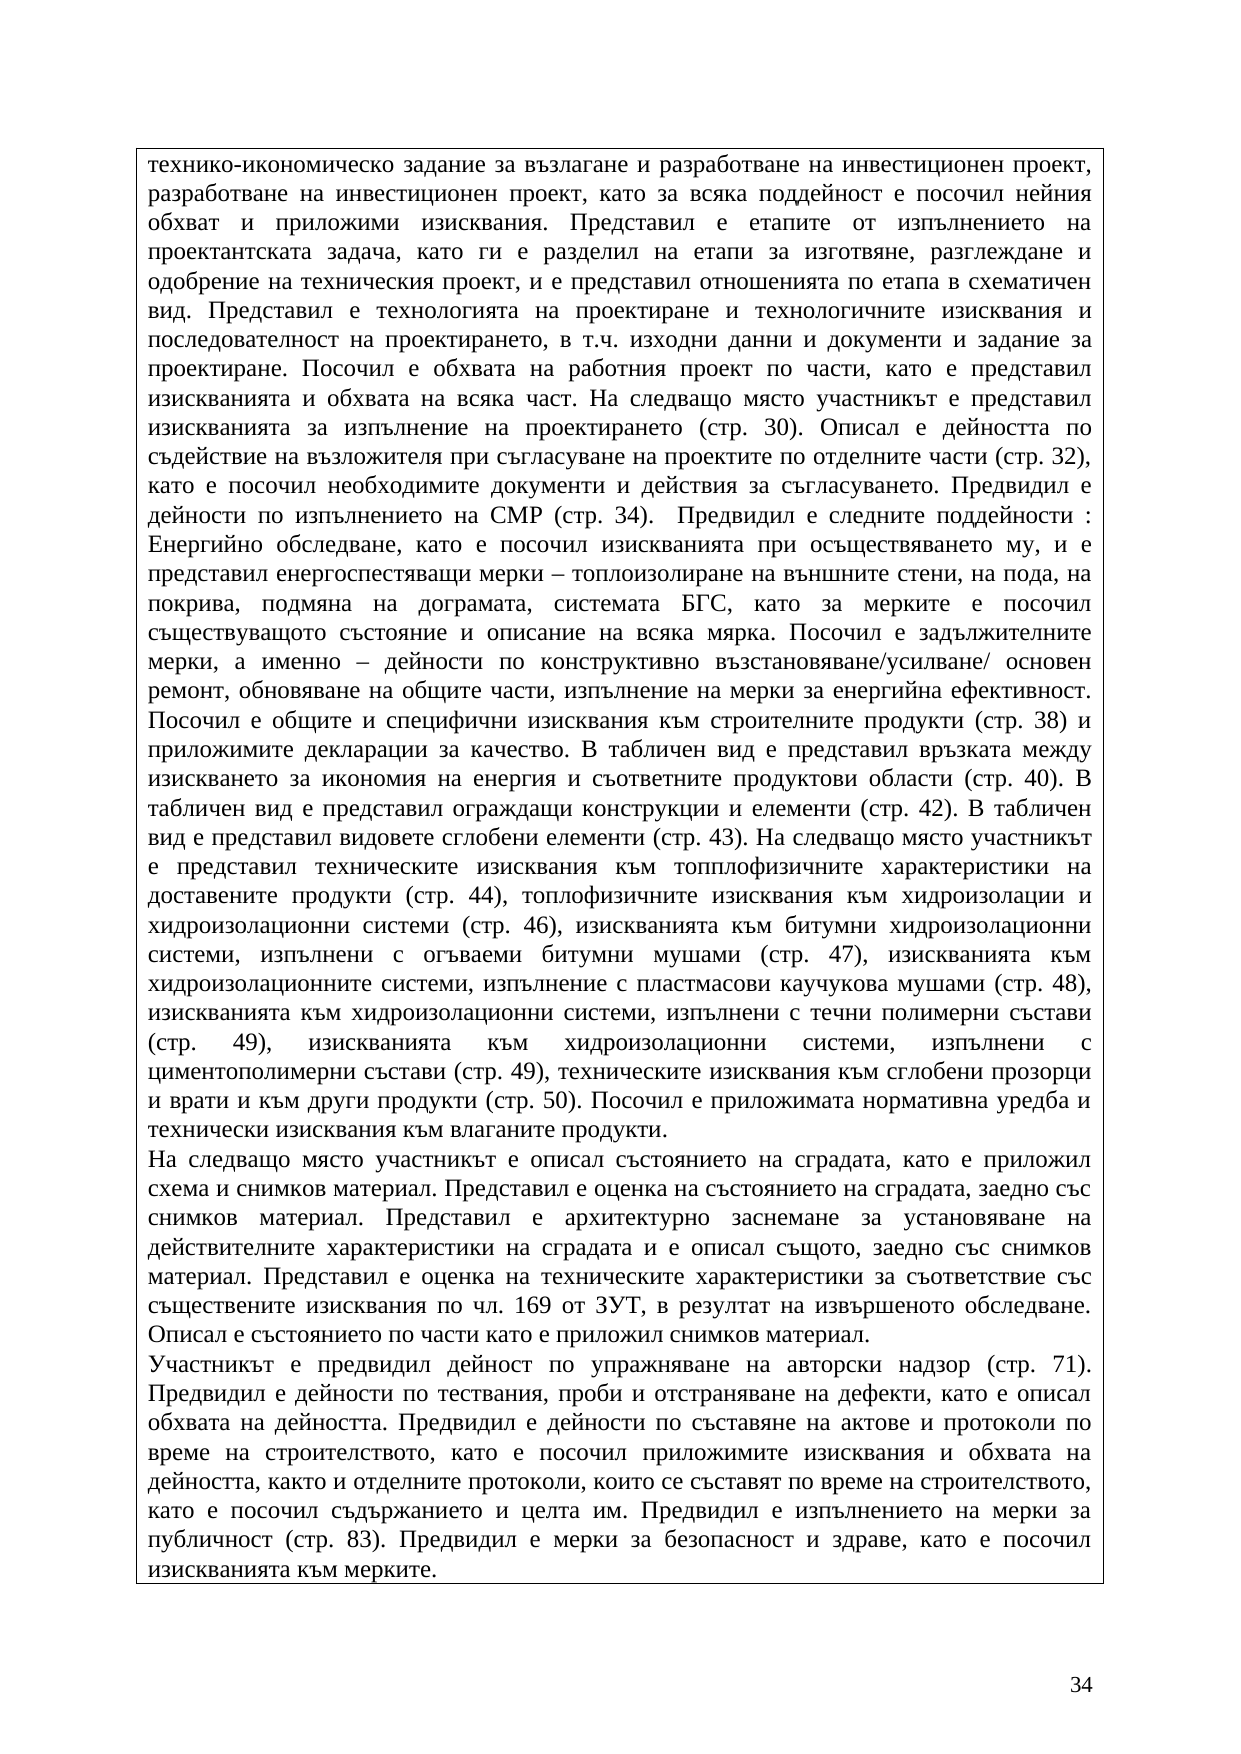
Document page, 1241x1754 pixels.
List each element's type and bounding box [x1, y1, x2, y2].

table_header [137, 149, 1103, 1583]
